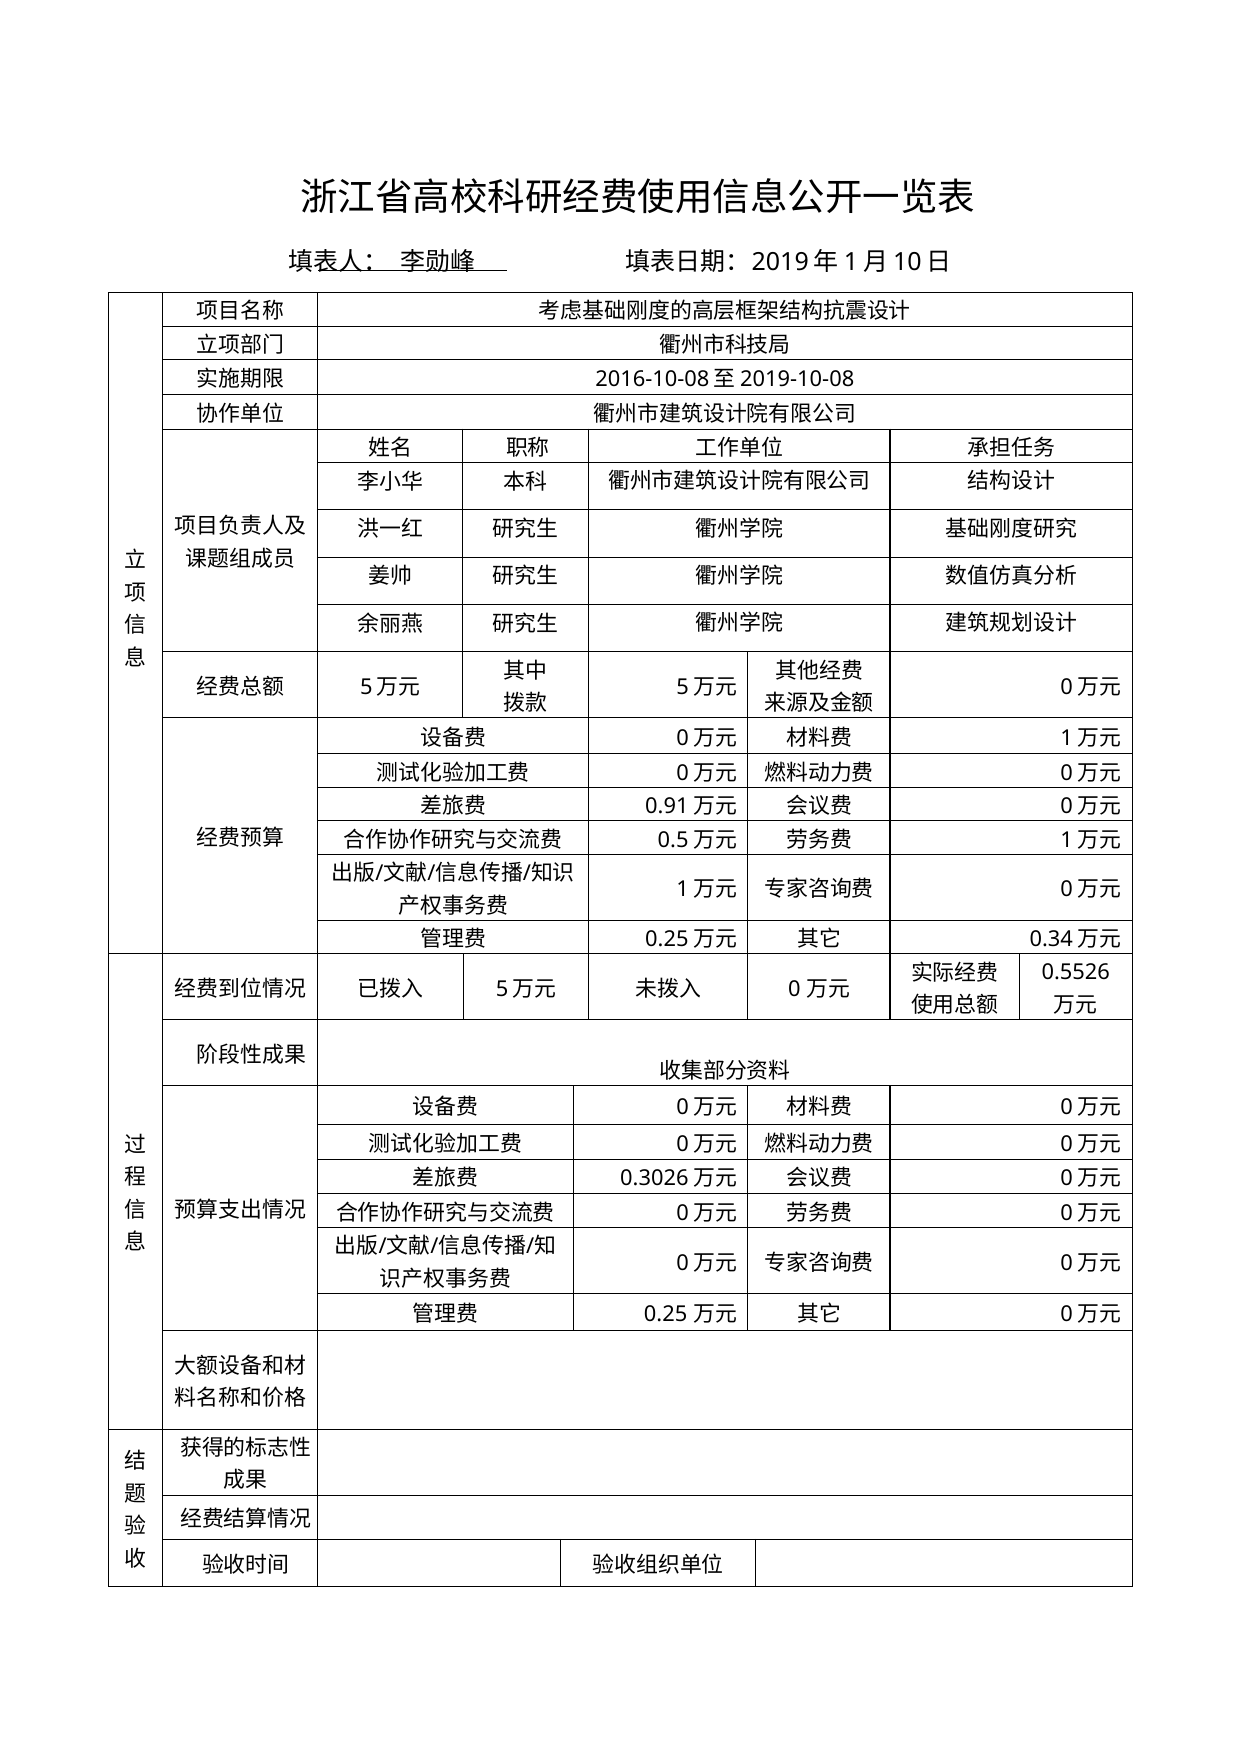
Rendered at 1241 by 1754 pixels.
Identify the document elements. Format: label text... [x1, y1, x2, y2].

table_cell 结构设计 [891, 463, 1132, 509]
table_cell 衢州市建筑设计院有限公司 [589, 463, 889, 509]
table_cell 设备费 [318, 1086, 573, 1124]
table_cell 未拨入 [589, 954, 747, 1019]
table_cell 管理费 [318, 1294, 573, 1330]
table_cell 0.3026万元 [574, 1160, 747, 1193]
table_cell 2016-10-08至2019-10-08 [318, 360, 1132, 394]
table_cell 本科 [463, 463, 588, 509]
table_cell 0万元 [589, 754, 747, 787]
table_header 立项 信息 [109, 293, 162, 953]
table_cell 数值仿真分析 [891, 558, 1132, 604]
table_cell 0.5万元 [589, 821, 747, 854]
table_cell 0.5526万元 [1020, 954, 1132, 1019]
table_cell 0万元 [891, 1228, 1132, 1293]
table_cell 0万元 [891, 1194, 1132, 1227]
table_cell 1万元 [589, 855, 747, 920]
table_cell 5万元 [464, 954, 588, 1019]
table_cell 0万元 [891, 855, 1132, 920]
table_cell 燃料动力费 [748, 1125, 889, 1158]
table_cell 合作协作研究与交流费 [318, 1194, 573, 1227]
table_cell 0万元 [891, 652, 1132, 717]
table_cell 出版/文献/信息传播/知识产权事务费 [318, 1228, 573, 1293]
table_cell 专家咨询费 [748, 1228, 889, 1293]
table_cell 结题验收信息 [109, 1430, 162, 1586]
table_header 考虑基础刚度的高层框架结构抗震设计 [318, 293, 1132, 326]
table_cell 衢州市建筑设计院有限公司 [318, 395, 1132, 428]
table_cell [756, 1540, 1132, 1586]
table_cell 劳务费 [748, 821, 889, 854]
table_cell 0万元 [891, 1086, 1132, 1124]
table_cell 0.25 万元 [574, 1294, 747, 1330]
table_cell 验收时间 [163, 1540, 317, 1586]
table_cell 差旅费 [318, 1160, 573, 1193]
table_cell 李小华 [318, 463, 462, 509]
table_cell 阶段性成果 [163, 1020, 317, 1085]
table_cell 设备费 [318, 718, 588, 753]
table_cell 专家咨询费 [748, 855, 889, 920]
table_cell 立项部门 [163, 327, 317, 359]
table_cell 其它 [748, 1294, 889, 1330]
table_cell 材料费 [748, 1086, 889, 1124]
table_cell 1万元 [891, 821, 1132, 854]
table_cell 0万元 [891, 1125, 1132, 1158]
table_cell 管理费 [318, 921, 588, 953]
table_cell 验收组织单位 [561, 1540, 755, 1586]
table_cell 研究生 [463, 605, 588, 651]
table_cell 衢州学院 [589, 605, 889, 651]
table_cell 建筑规划设计 [891, 605, 1132, 651]
table_cell 合作协作研究与交流费 [318, 821, 588, 854]
table_cell 实施期限 [163, 360, 317, 394]
table_cell 预算支出情况 [163, 1086, 317, 1330]
table_cell 余丽燕 [318, 605, 462, 651]
table_cell 出版/文献/信息传播/知识产权事务费 [318, 855, 588, 920]
table_cell 劳务费 [748, 1194, 889, 1227]
table_cell 经费到位情况 [163, 954, 317, 1019]
table_cell 其它 [748, 921, 889, 953]
table_cell [318, 1540, 560, 1586]
table_cell 经费预算 [163, 718, 317, 953]
table_cell 0万元 [589, 718, 747, 753]
table_cell 0.34万元 [891, 921, 1132, 953]
table_cell 0万元 [574, 1194, 747, 1227]
table_cell 职称 [463, 430, 588, 462]
table_cell 收集部分资料 [318, 1020, 1132, 1085]
table_cell 其他经费 来源及金额 [748, 652, 889, 717]
table_cell 姜帅 [318, 558, 462, 604]
table_cell 承担任务 [891, 430, 1132, 462]
table_cell 0 万元 [748, 954, 889, 1019]
table_cell 0万元 [574, 1086, 747, 1124]
table_cell [318, 1496, 1132, 1539]
table_cell 实际经费使用总额 [891, 954, 1019, 1019]
text 浙江省高校科研经费使用信息公开一览表 [187, 162, 1053, 227]
table_cell 已拨入 [318, 954, 463, 1019]
table_cell 会议费 [748, 1160, 889, 1193]
table_cell 1万元 [891, 718, 1132, 753]
table_cell 0万元 [574, 1228, 747, 1293]
table_cell 0万元 [574, 1125, 747, 1158]
table_cell 项目负责人及课题组成员 [163, 430, 317, 651]
table_cell 材料费 [748, 718, 889, 753]
table_cell 0万元 [891, 1160, 1132, 1193]
table_cell 测试化验加工费 [318, 1125, 573, 1158]
table_cell 差旅费 [318, 788, 588, 820]
table_cell 衢州学院 [589, 510, 889, 557]
table_cell 0.91万元 [589, 788, 747, 820]
table_cell 大额设备和材料名称和价格 [163, 1331, 317, 1428]
table_cell [318, 1331, 1132, 1428]
table_cell 0万元 [891, 754, 1132, 787]
table_cell 衢州市科技局 [318, 327, 1132, 359]
table_cell 经费结算情况 [163, 1496, 317, 1539]
table_cell 衢州学院 [589, 558, 889, 604]
table_cell 研究生 [463, 558, 588, 604]
table_cell 燃料动力费 [748, 754, 889, 787]
table_cell 5万元 [589, 652, 747, 717]
table_cell 5万元 [318, 652, 462, 717]
table_cell 测试化验加工费 [318, 754, 588, 787]
table_cell 基础刚度研究 [891, 510, 1132, 557]
table_cell 经费总额 [163, 652, 317, 717]
table_cell 洪一红 [318, 510, 462, 557]
table_cell 0万元 [891, 788, 1132, 820]
text 填表人： 李勋峰 填表日期：2019年1月10日 [187, 227, 1053, 292]
table_cell [318, 1430, 1132, 1494]
table_cell 0.25万元 [589, 921, 747, 953]
table_cell 工作单位 [589, 430, 889, 462]
table_cell 其中 拨款 [463, 652, 588, 717]
table_cell 获得的标志性成果 [163, 1430, 317, 1494]
table_cell 会议费 [748, 788, 889, 820]
table_cell 过程 信息 [109, 954, 162, 1428]
table_header 项目名称 [163, 293, 317, 326]
table_cell 姓名 [318, 430, 462, 462]
table_cell 协作单位 [163, 395, 317, 428]
table_cell 研究生 [463, 510, 588, 557]
table_cell 0万元 [891, 1294, 1132, 1330]
